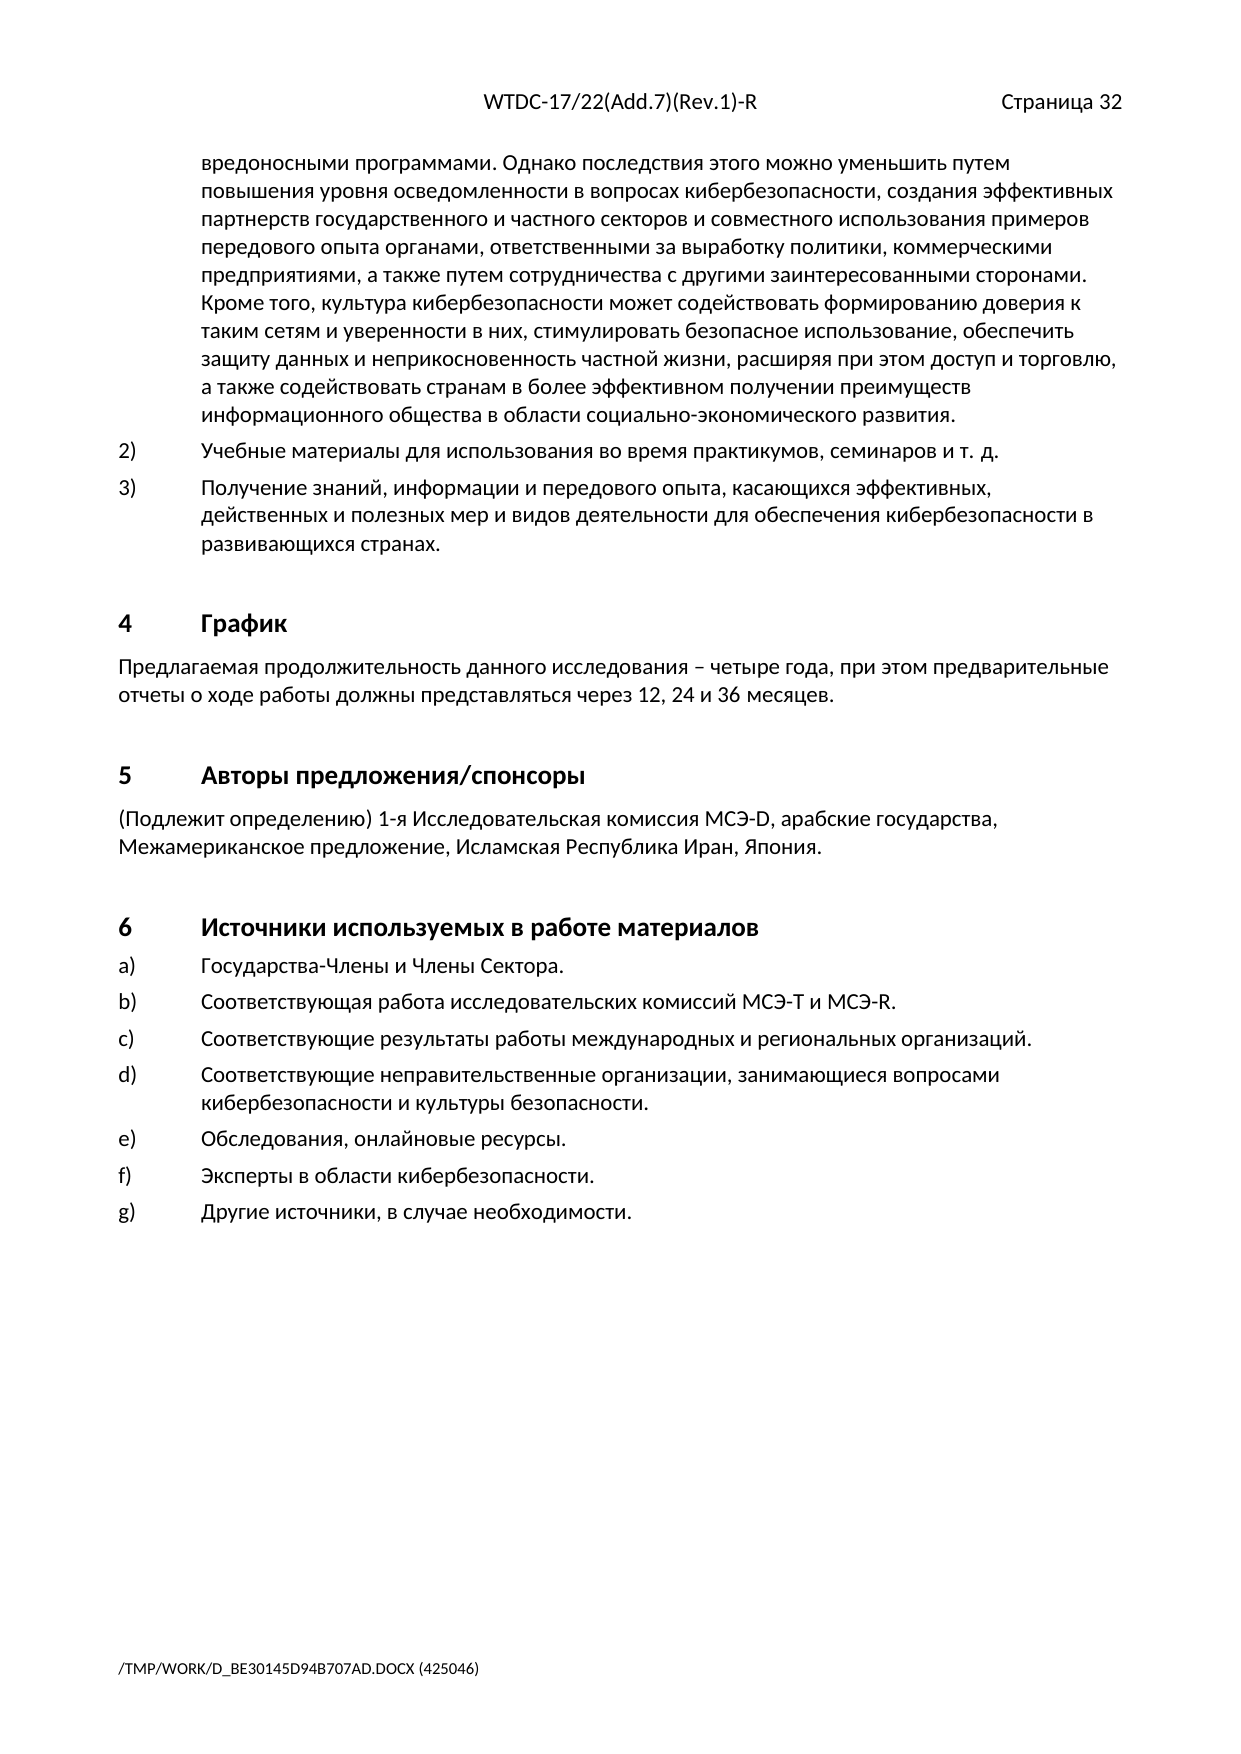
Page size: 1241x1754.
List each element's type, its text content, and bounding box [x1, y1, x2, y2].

text c) Соответствующие результаты работы международных и региональных организаций. [118, 1024, 1122, 1052]
subtitle 5 Авторы предложения/спонсоры [118, 758, 1122, 791]
text g) Другие источники, в случае необходимости. [118, 1197, 1122, 1225]
text d) Соответствующие неправительственные организации, занимающиеся вопросами кибербезопасности и культуры безопасности. [118, 1060, 1122, 1116]
text e) Обследования, онлайновые ресурсы. [118, 1124, 1122, 1153]
subtitle 4 График [118, 607, 1122, 640]
text b) Соответствующая работа исследовательских комиссий МСЭ-Т и МСЭ-R. [118, 987, 1122, 1016]
text f) Эксперты в области кибербезопасности. [118, 1161, 1122, 1189]
subtitle 6 Источники используемых в работе материалов [118, 910, 1122, 943]
text 1-я Исследовательская комиссия МСЭ-D, арабские государства, Межамериканское предложение, Исламская Республика Иран, Япония. [118, 804, 1122, 860]
text Предлагаемая продолжительность данного исследования – четыре года, при этом предварительные отчеты о ходе работы должны представляться через 12, 24 и 36 месяцев. [118, 652, 1122, 708]
text a) Государства-Члены и Члены Сектора. [118, 951, 1122, 979]
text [118, 148, 1122, 428]
text 3) Получение знаний, информации и передового опыта, касающихся эффективных, действенных и полезных мер и видов деятельности для обеспечения кибербезопасности в развивающихся странах. [118, 473, 1122, 557]
text 2) Учебные материалы для использования во время практикумов, семинаров и т. д. [118, 436, 1122, 464]
